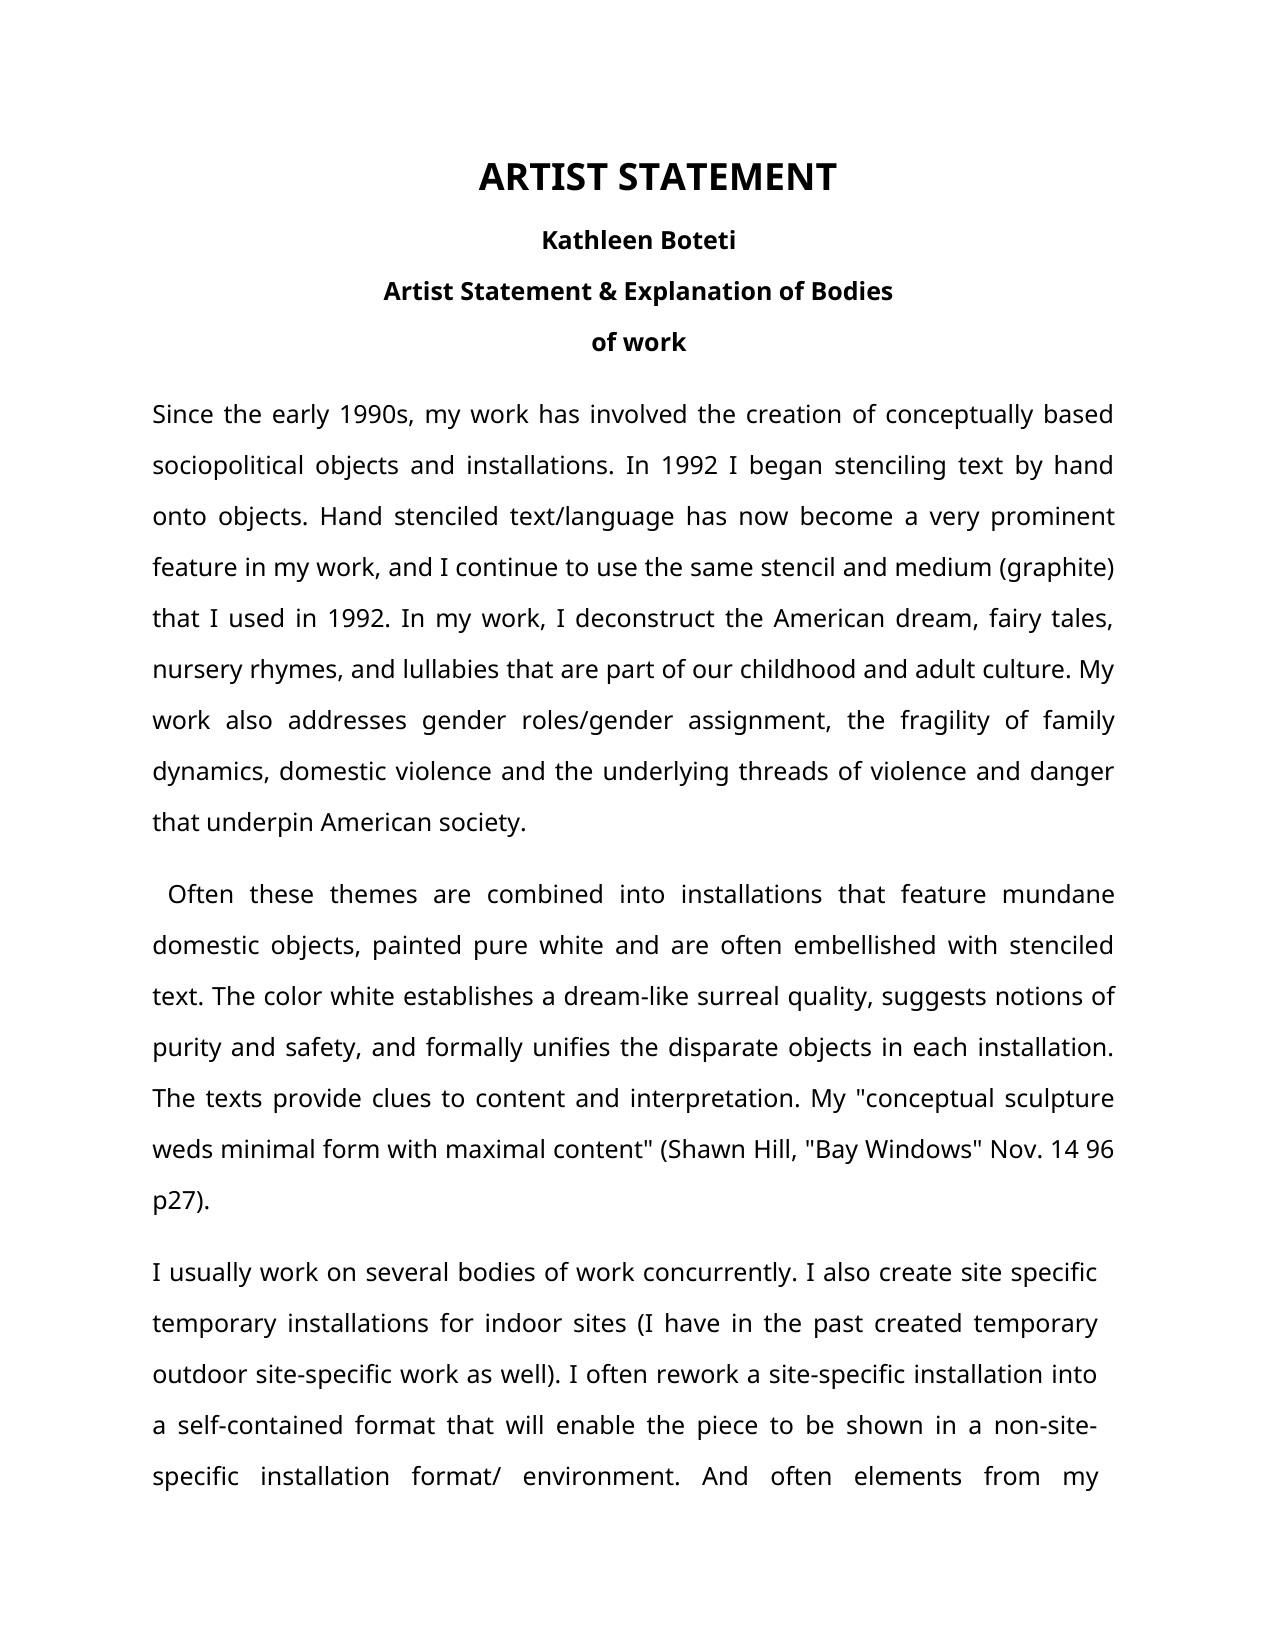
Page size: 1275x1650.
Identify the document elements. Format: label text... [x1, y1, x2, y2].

text Kathleen Boteti [370, 223, 907, 257]
text Often these themes are combined into installations that feature mundane domestic objects, painted pure white and are often embellished with stenciled text. The color white establishes a dream-like surreal quality, suggests notions of purity and safety, and formally unifies the disparate objects in each installation. The texts provide clues to content and interpretation. My "conceptual sculpture weds minimal form with maximal content" (Shawn Hill, "Bay Windows" Nov. 14 96 p27). [152, 877, 1116, 1217]
text Since the early 1990s, my work has involved the creation of conceptually based sociopolitical objects and installations. In 1992 I began stenciling text by hand onto objects. Hand stenciled text/language has now become a very prominent feature in my work, and I continue to use the same stencil and medium (graphite) that I used in 1992. In my work, I deconstruct the American dream, fairy tales, nursery rhymes, and lullabies that are part of our childhood and adult culture. My work also addresses gender roles/gender assignment, the fragility of family dynamics, domestic violence and the underlying threads of violence and danger that underpin American society. [152, 397, 1116, 839]
text ARTIST STATEMENT [370, 150, 907, 201]
text Artist Statement & Explanation of Bodies of work [370, 274, 907, 359]
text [152, 1255, 1099, 1493]
